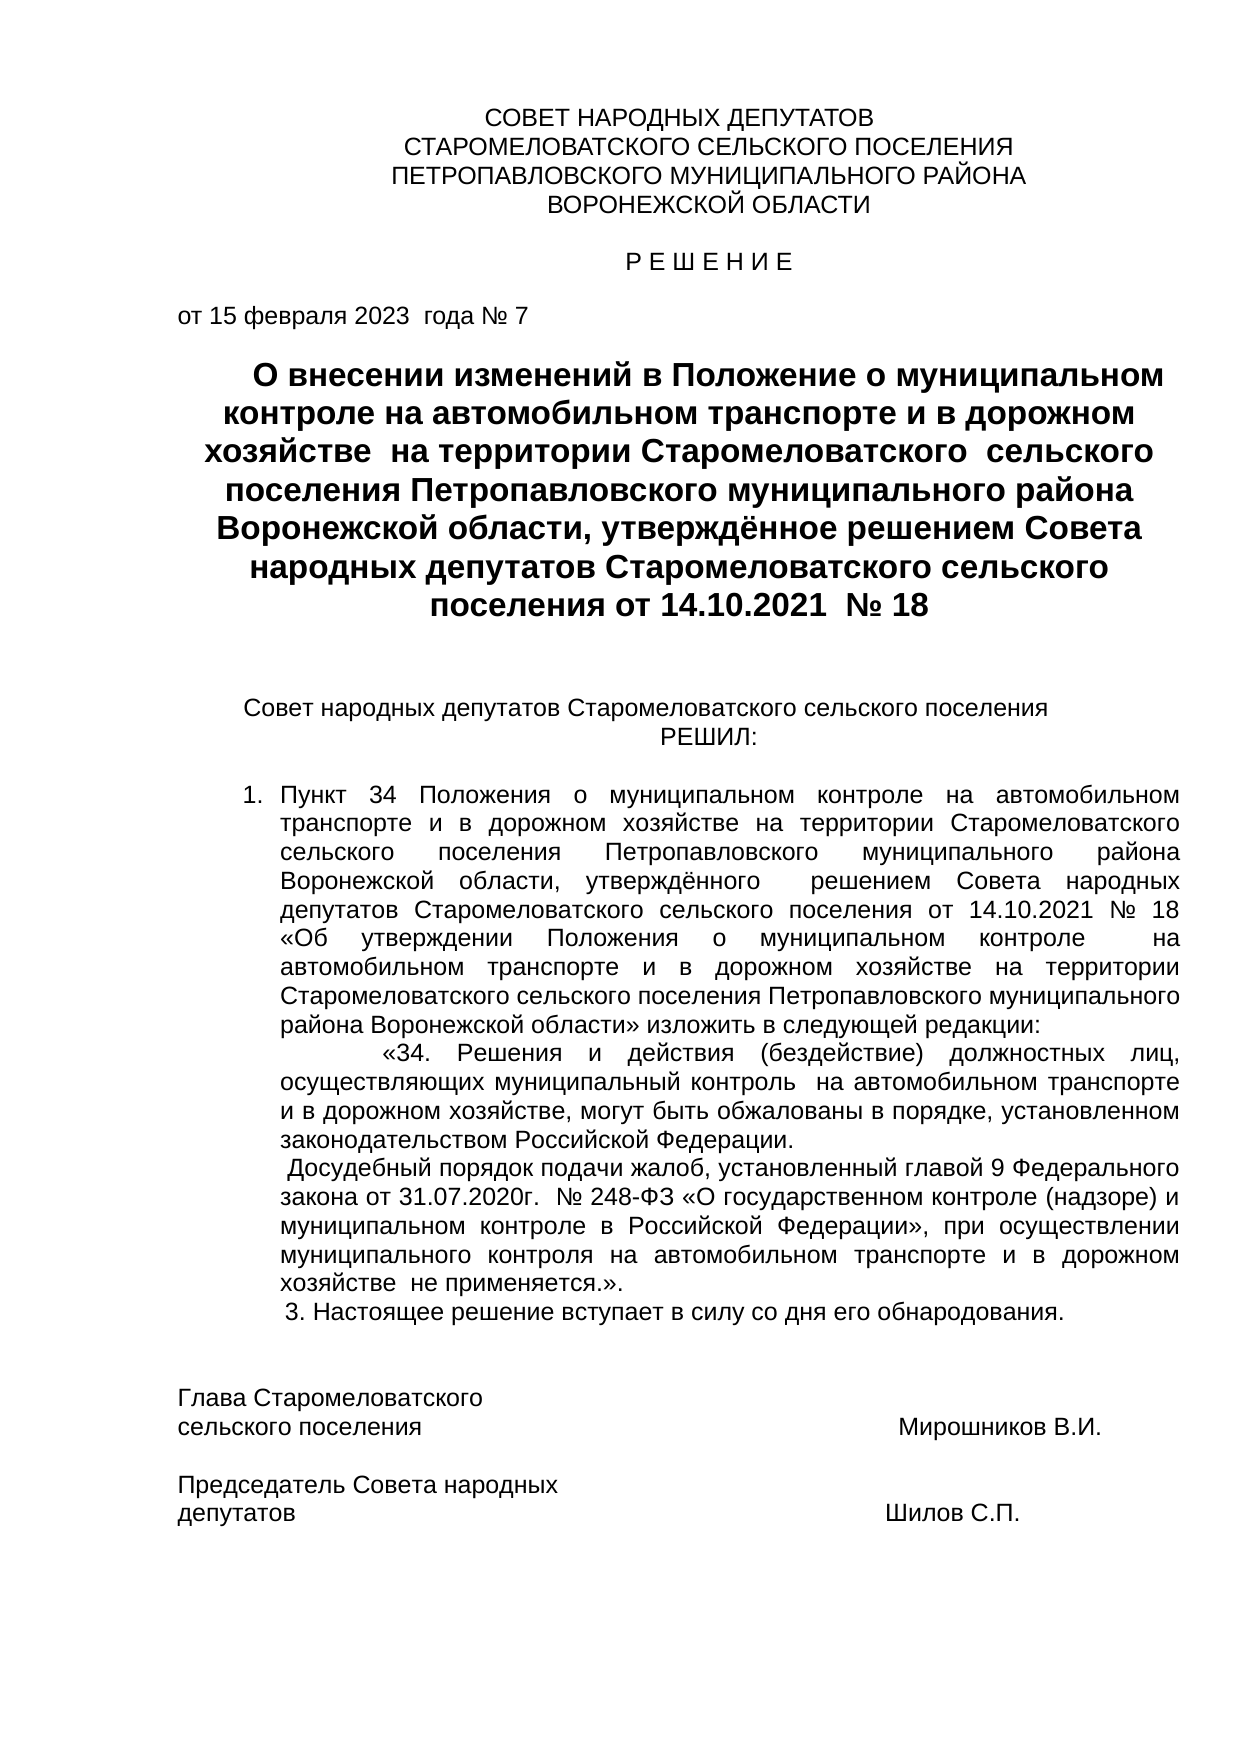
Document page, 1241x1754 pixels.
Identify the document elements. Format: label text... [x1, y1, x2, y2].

text 3. Настоящее решение вступает в силу со дня его обнародования. [177, 1297, 1181, 1326]
title ВОРОНЕЖСКОЙ ОБЛАСТИ [177, 190, 1181, 218]
title от 15 февраля 2023 года № 7 [177, 301, 1181, 330]
table_header Глава Старомеловатского сельского поселения [166, 1384, 681, 1441]
text РЕШИЛ: [177, 722, 1181, 751]
title ПЕТРОПАВЛОВСКОГО МУНИЦИПАЛЬНОГО РАЙОНА [177, 161, 1181, 190]
text депутатов Шилов С.П. [177, 1498, 1181, 1527]
text Председатель Совета народных [177, 1470, 1181, 1498]
table_header Мирошников В.И. [681, 1384, 1192, 1441]
title О внесении изменений в Положение о муниципальном контроле на автомобильном транспорте и в дорожном хозяйстве на территории Старомеловатского сельского поселения Петропавловского муниципального района Воронежской области, утверждённое решением Совета народных депутатов Старомеловатского сельского поселения от 14.10.2021 № 18 [177, 355, 1181, 624]
list «34. Решения и действия (бездействие) должностных лиц, осуществляющих муниципальный контроль на автомобильном транспорте и в дорожном хозяйстве, могут быть обжалованы в порядке, установленном законодательством Российской Федерации. [280, 1038, 1181, 1153]
text Совет народных депутатов Старомеловатского сельского поселения [177, 693, 1181, 722]
list Досудебный порядок подачи жалоб, установленный главой 9 Федерального закона от 31.07.2020г. № 248-ФЗ «О государственном контроле (надзоре) и муниципальном контроле в Российской Федерации», при осуществлении муниципального контроля на автомобильном транспорте и в дорожном хозяйстве не применяется.». [280, 1153, 1181, 1297]
title Р Е Ш Е Н И Е [177, 247, 1181, 276]
list Пункт 34 Положения о муниципальном контроле на автомобильном транспорте и в дорожном хозяйстве на территории Старомеловатского сельского поселения Петропавловского муниципального района Воронежской области, утверждённого решением Совета народных депутатов Старомеловатского сельского поселения от 14.10.2021 № 18 «Об утверждении Положения о муниципальном контроле на автомобильном транспорте и в дорожном хозяйстве на территории Старомеловатского сельского поселения Петропавловского муниципального района Воронежской области» изложить в следующей редакции: [242, 780, 1181, 1038]
title СОВЕТ НАРОДНЫХ ДЕПУТАТОВ [177, 103, 1181, 132]
title СТАРОМЕЛОВАТСКОГО СЕЛЬСКОГО ПОСЕЛЕНИЯ [177, 132, 1181, 161]
